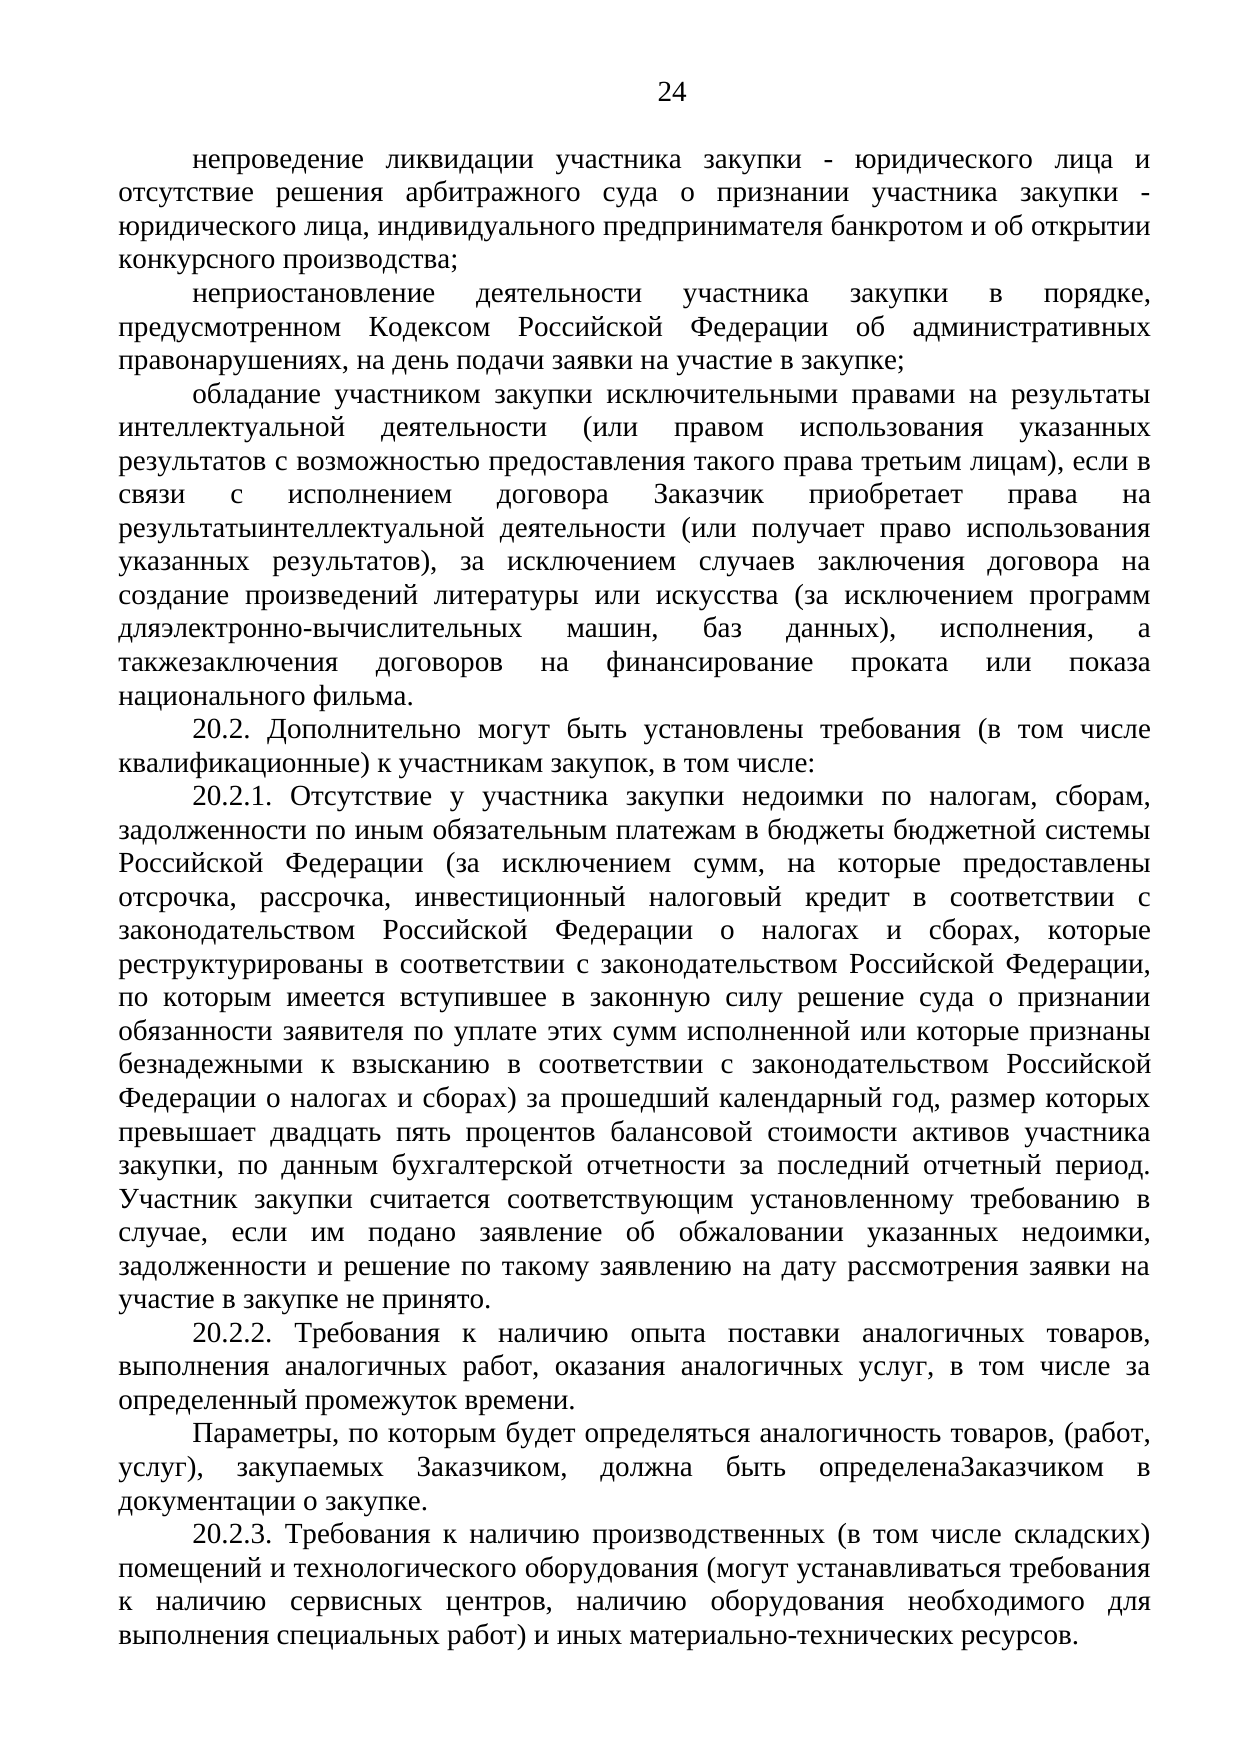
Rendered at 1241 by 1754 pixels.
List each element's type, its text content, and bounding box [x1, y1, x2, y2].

text Параметры, по которым будет определяться аналогичность товаров, (работ, услуг), закупаемых Заказчиком, должна быть определенаЗаказчиком в документации о закупке. [118, 1416, 1152, 1516]
text 20.2.2. Требования к наличию опыта поставки аналогичных товаров, выполнения аналогичных работ, оказания аналогичных услуг, в том числе за определенный промежуток времени. [118, 1315, 1152, 1416]
text 20.2.3. Требования к наличию производственных (в том числе складских) помещений и технологического оборудования (могут устанавливаться требования к наличию сервисных центров, наличию оборудования необходимого для выполнения специальных работ) и иных материально-технических ресурсов. [118, 1516, 1152, 1650]
text обладание участником закупки исключительными правами на результаты интеллектуальной деятельности (или правом использования указанных результатов с возможностью предоставления такого права третьим лицам), если в связи с исполнением договора Заказчик приобретает права на результатыинтеллектуальной деятельности (или получает право использования указанных результатов), за исключением случаев заключения договора на создание произведений литературы или искусства (за исключением программ дляэлектронно-вычислительных машин, баз данных), исполнения, а такжезаключения договоров на финансирование проката или показа национального фильма. [118, 376, 1152, 711]
text 20.2.1. Отсутствие у участника закупки недоимки по налогам, сборам, задолженности по иным обязательным платежам в бюджеты бюджетной системы Российской Федерации (за исключением сумм, на которые предоставлены отсрочка, рассрочка, инвестиционный налоговый кредит в соответствии с законодательством Российской Федерации о налогах и сборах, которые реструктурированы в соответствии с законодательством Российской Федерации, по которым имеется вступившее в законную силу решение суда о признании обязанности заявителя по уплате этих сумм исполненной или которые признаны безнадежными к взысканию в соответствии с законодательством Российской Федерации о налогах и сборах) за прошедший календарный год, размер которых превышает двадцать пять процентов балансовой стоимости активов участника закупки, по данным бухгалтерской отчетности за последний отчетный период. Участник закупки считается соответствующим установленному требованию в случае, если им подано заявление об обжаловании указанных недоимки, задолженности и решение по такому заявлению на дату рассмотрения заявки на участие в закупке не принято. [118, 778, 1152, 1315]
text непроведение ликвидации участника закупки - юридического лица и отсутствие решения арбитражного суда о признании участника закупки - юридического лица, индивидуального предпринимателя банкротом и об открытии конкурсного производства; [118, 141, 1152, 275]
text 20.2. Дополнительно могут быть установлены требования (в том числе квалификационные) к участникам закупок, в том числе: [118, 711, 1152, 778]
text неприостановление деятельности участника закупки в порядке, предусмотренном Кодексом Российской Федерации об административных правонарушениях, на день подачи заявки на участие в закупке; [118, 275, 1152, 376]
